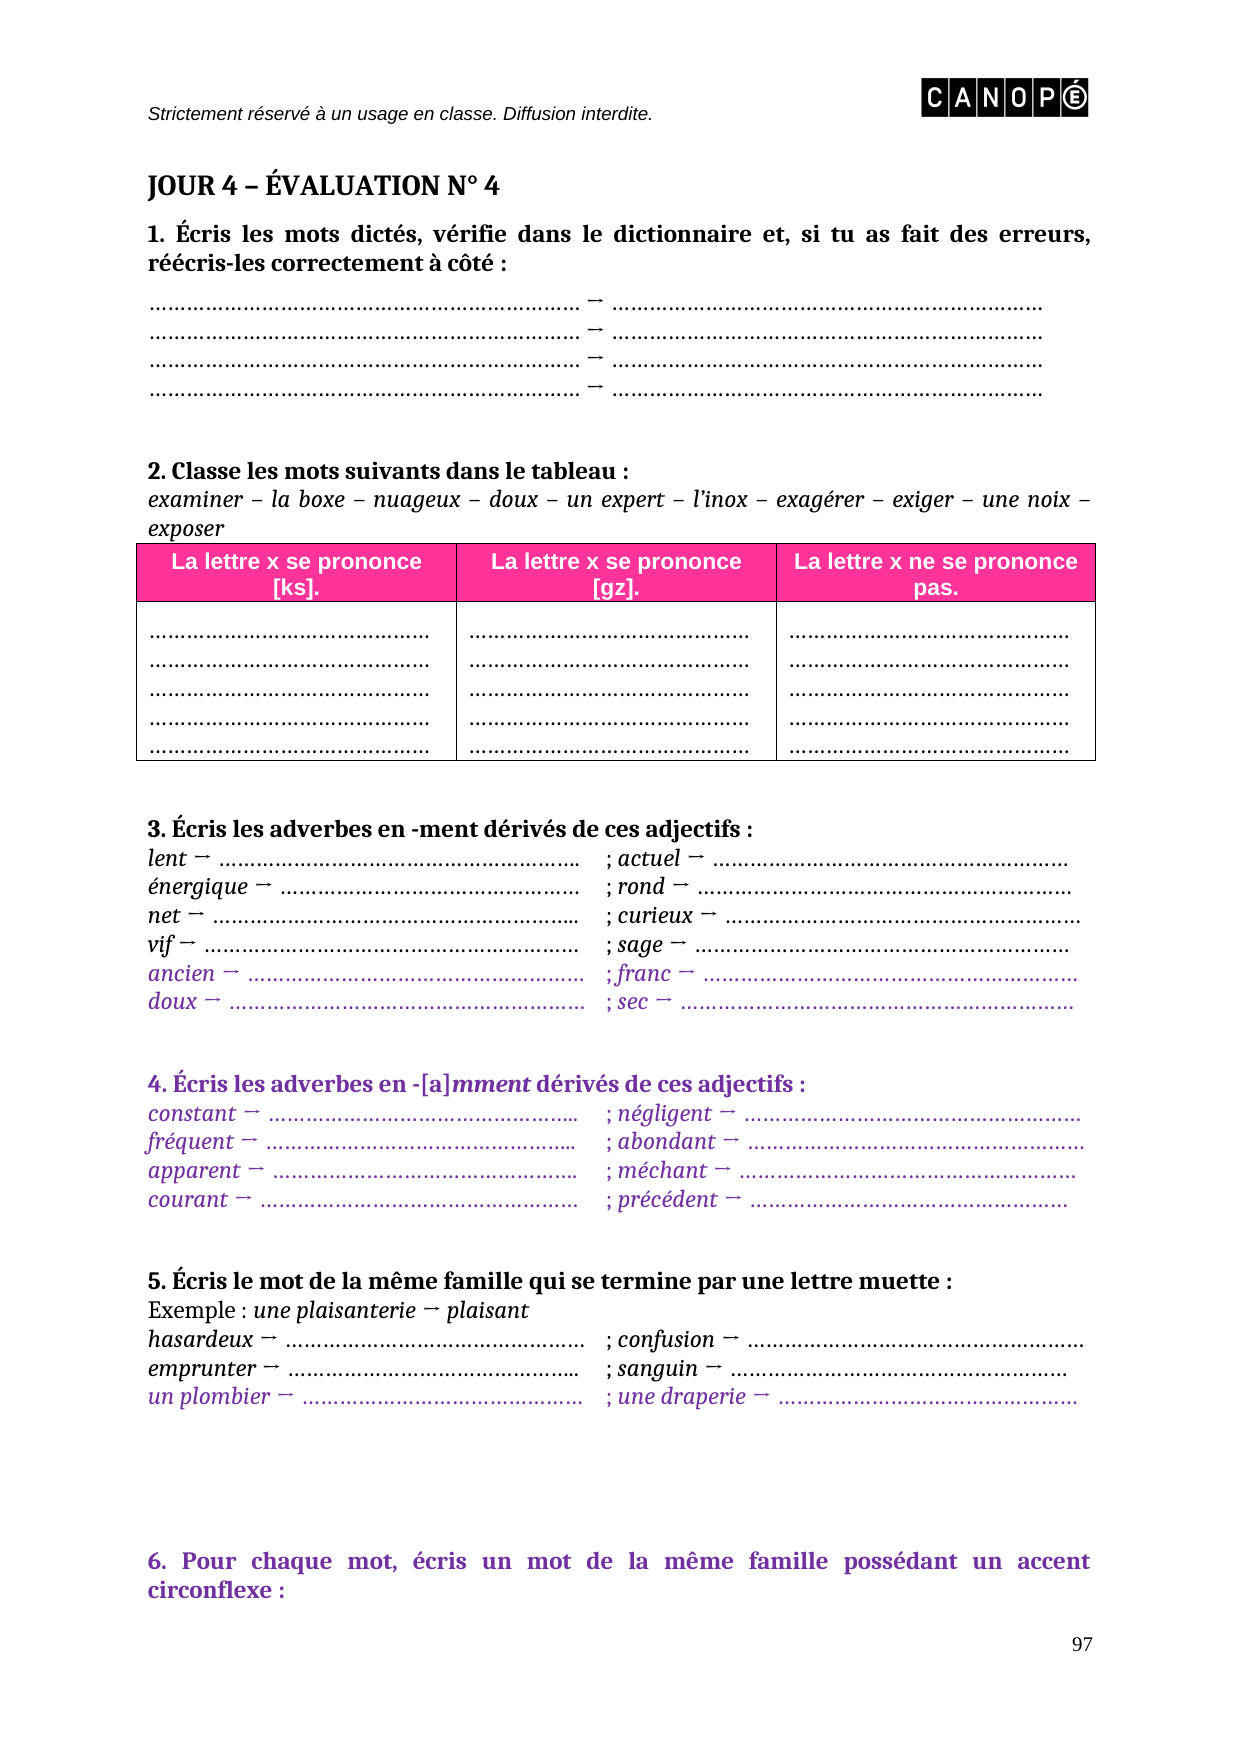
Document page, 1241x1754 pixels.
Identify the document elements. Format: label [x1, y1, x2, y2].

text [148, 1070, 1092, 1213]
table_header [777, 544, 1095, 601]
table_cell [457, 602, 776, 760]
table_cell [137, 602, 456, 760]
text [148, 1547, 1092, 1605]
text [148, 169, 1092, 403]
picture [917, 73, 1093, 121]
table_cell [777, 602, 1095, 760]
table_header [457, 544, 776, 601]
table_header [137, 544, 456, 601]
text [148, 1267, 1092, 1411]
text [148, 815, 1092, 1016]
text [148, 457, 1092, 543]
